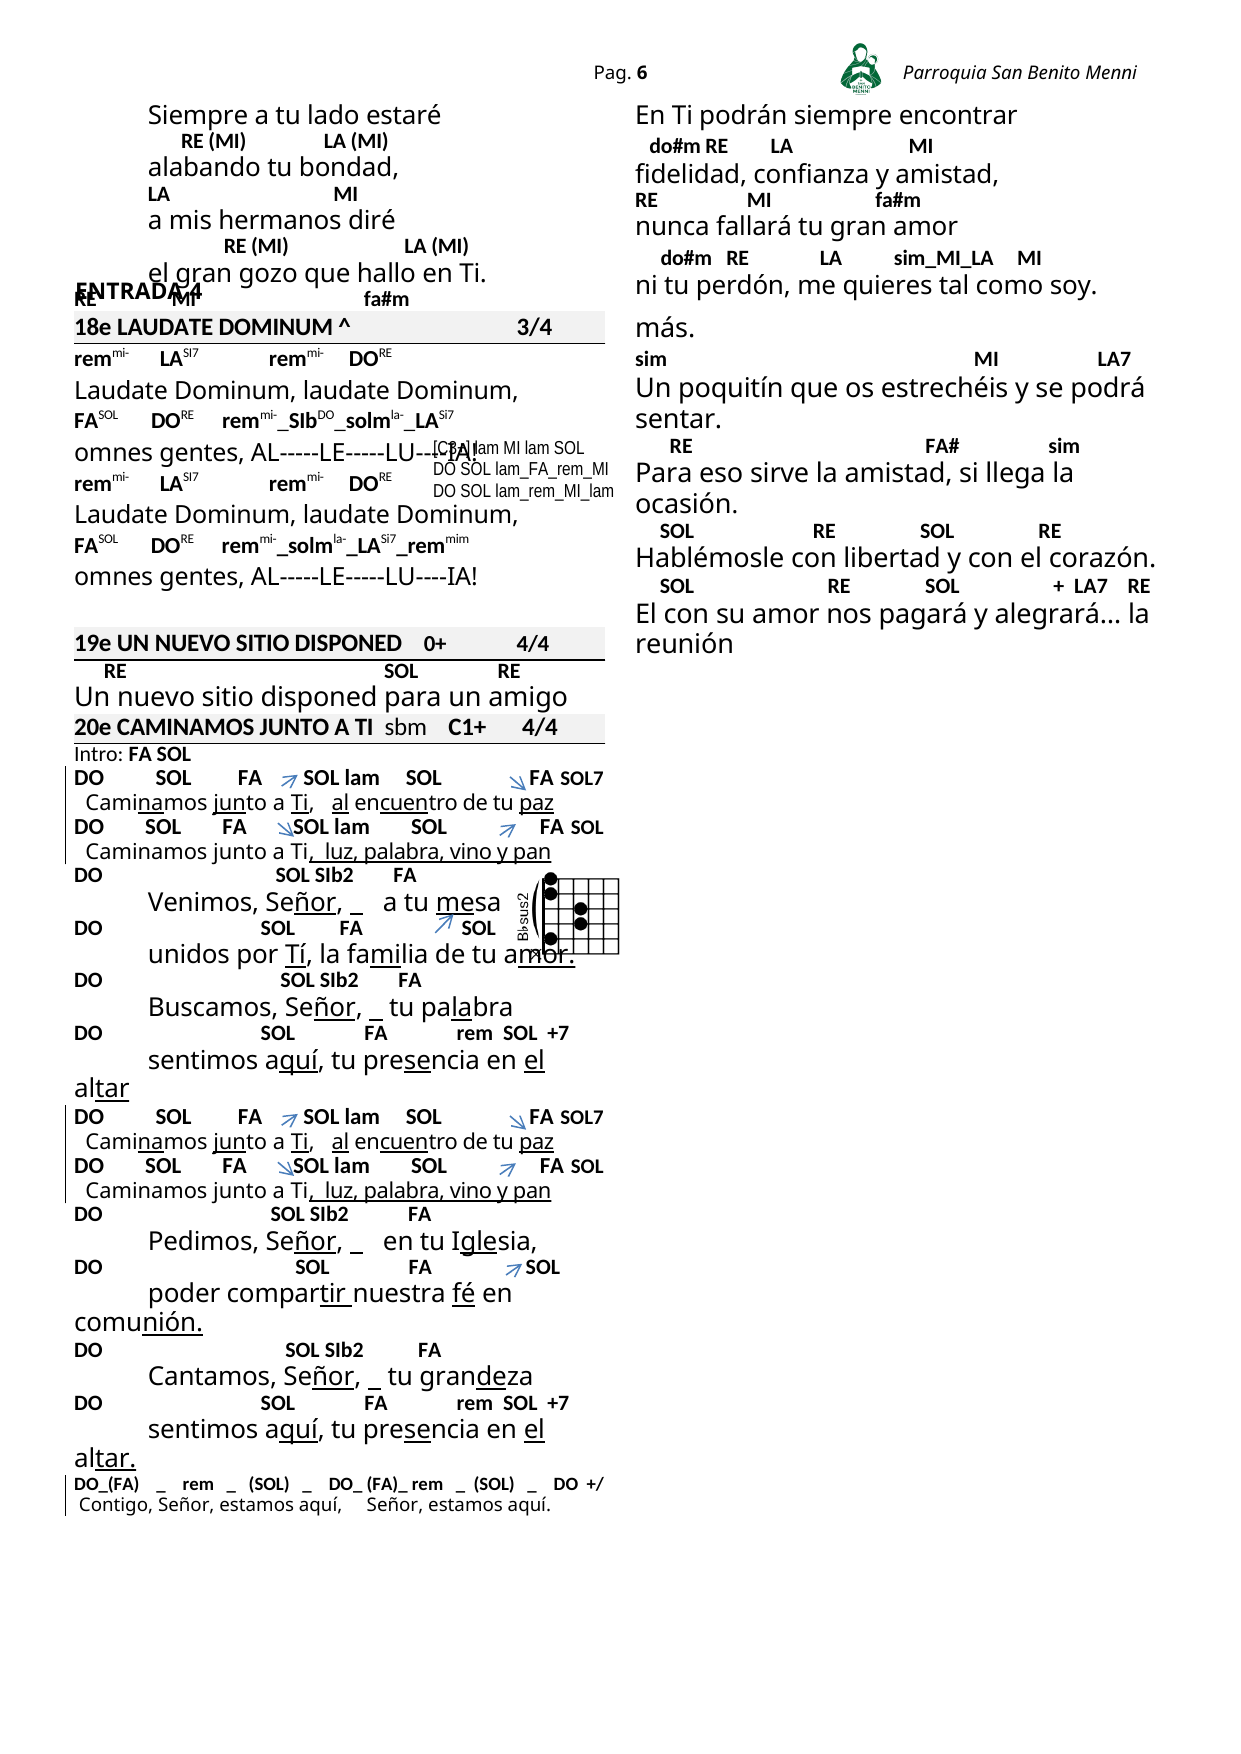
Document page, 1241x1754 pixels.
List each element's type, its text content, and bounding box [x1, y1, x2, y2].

text Caminamos junto a Ti, al encuentro de tu paz [74, 1129, 605, 1154]
text LA MI [148, 183, 605, 206]
text el gran gozo que hallo en Ti. [148, 258, 605, 288]
text DO SOL SIb2 FA [74, 970, 605, 992]
text ni tu perdón, me quieres tal como soy. [635, 271, 1167, 301]
text DO SOL FA SOL lam SOL FA SOL7 [74, 766, 605, 790]
text RE MI fa#m [74, 288, 605, 311]
text Intro: FA SOL [74, 744, 605, 766]
text FASOL DORE remmi-_solmla-_LASi7_remmim [74, 531, 605, 559]
text El con su amor nos pagará y alegrará… la reunión [635, 598, 1167, 661]
text do#m RE LA sim_MI_LA MI [635, 242, 1167, 271]
text unidos por Tí, la familia de tu amor. [74, 940, 605, 970]
text RE SOL RE Un nuevo sitio disponed para un amigo más. sim MI LA7 Un poquitín que os estrechéis y se podrá sentar. RE FA# sim Para eso sirve la amistad, si llega la ocasión. SOL RE SOL RE Hablémosle con libertad y con el corazón. SOL RE SOL + LA7 RE [635, 311, 1167, 598]
text sentimos aquí, tu presencia en el altar. [74, 1414, 605, 1475]
text Cantamos, Señor, tu grandeza [74, 1362, 605, 1392]
text Buscamos, Señor, tu palabra [74, 992, 605, 1022]
text 20e CAMINAMOS JUNTO A TI sbm C1+ 4/4 [74, 714, 605, 743]
text DO SOL FA SOL [74, 917, 513, 940]
text RE (MI) LA (MI) [148, 236, 605, 258]
text En Ti podrán siempre encontrar [635, 100, 1167, 130]
text DO SOL SIb2 FA [74, 864, 513, 887]
text Contigo, Señor, estamos aquí, Señor, estamos aquí. [74, 1494, 605, 1516]
picture [829, 38, 893, 100]
text DO SOL FA rem SOL +7 [74, 1392, 605, 1414]
text RE MI fa#m [635, 189, 1167, 212]
text remmi- LASI7 remmi- DORE [74, 469, 605, 497]
text 19e UN NUEVO SITIO DISPONED 0+ 4/4 [74, 627, 605, 659]
text 18e LAUDATE DOMINUM ^ 3/4 [74, 311, 605, 343]
text omnes gentes, AL-----LE-----LU----IA! [74, 435, 605, 469]
picture [513, 849, 633, 969]
text DO_(FA) _ rem _ (SOL) _ DO_ (FA)_ rem _ (SOL) _ DO +/ [74, 1475, 605, 1494]
text sentimos aquí, tu presencia en el altar [74, 1045, 605, 1105]
text a mis hermanos diré [148, 206, 605, 236]
text DO SOL SIb2 FA [74, 1203, 605, 1226]
text RE (MI) LA (MI) [148, 130, 605, 153]
text DO SOL FA SOL [74, 1256, 605, 1279]
text alabando tu bondad, [148, 153, 605, 183]
text DO SOL FA SOL lam SOL FA SOL [74, 1154, 605, 1178]
text DO SOL FA SOL lam SOL FA SOL7 [74, 1105, 605, 1129]
text RE SOL RE Un nuevo sitio disponed para un amigo más. sim MI LA7 Un poquitín que os estrechéis y se podrá sentar. RE FA# sim Para eso sirve la amistad, si llega la ocasión. SOL RE SOL RE Hablémosle con libertad y con el corazón. SOL RE SOL + LA7 RE [74, 661, 605, 714]
text poder compartir nuestra fé en comunión. [74, 1279, 605, 1339]
text fidelidad, confianza y amistad, [635, 159, 1167, 189]
text DO SOL FA SOL lam SOL FA SOL [74, 815, 605, 839]
text Caminamos junto a Ti, luz, palabra, vino y pan [74, 839, 605, 864]
text Siempre a tu lado estaré [148, 100, 605, 130]
text Pedimos, Señor, en tu Iglesia, [74, 1226, 605, 1256]
text DO SOL SIb2 FA [74, 1339, 605, 1362]
text Venimos, Señor, a tu mesa [74, 887, 513, 917]
text FASOL DORE remmi-_SIbDO_solmla-_LASi7 [74, 407, 605, 435]
text do#m RE LA MI [635, 130, 1167, 159]
text DO SOL FA rem SOL +7 [74, 1022, 605, 1045]
text Laudate Dominum, laudate Dominum, [74, 373, 605, 407]
text omnes gentes, AL-----LE-----LU----IA! [74, 559, 605, 593]
text Caminamos junto a Ti, al encuentro de tu paz [74, 790, 605, 815]
text remmi- LASI7 remmi- DORE [74, 344, 605, 373]
text nunca fallará tu gran amor [635, 212, 1167, 242]
text Laudate Dominum, laudate Dominum, [74, 497, 605, 531]
text Caminamos junto a Ti, luz, palabra, vino y pan [74, 1178, 605, 1203]
